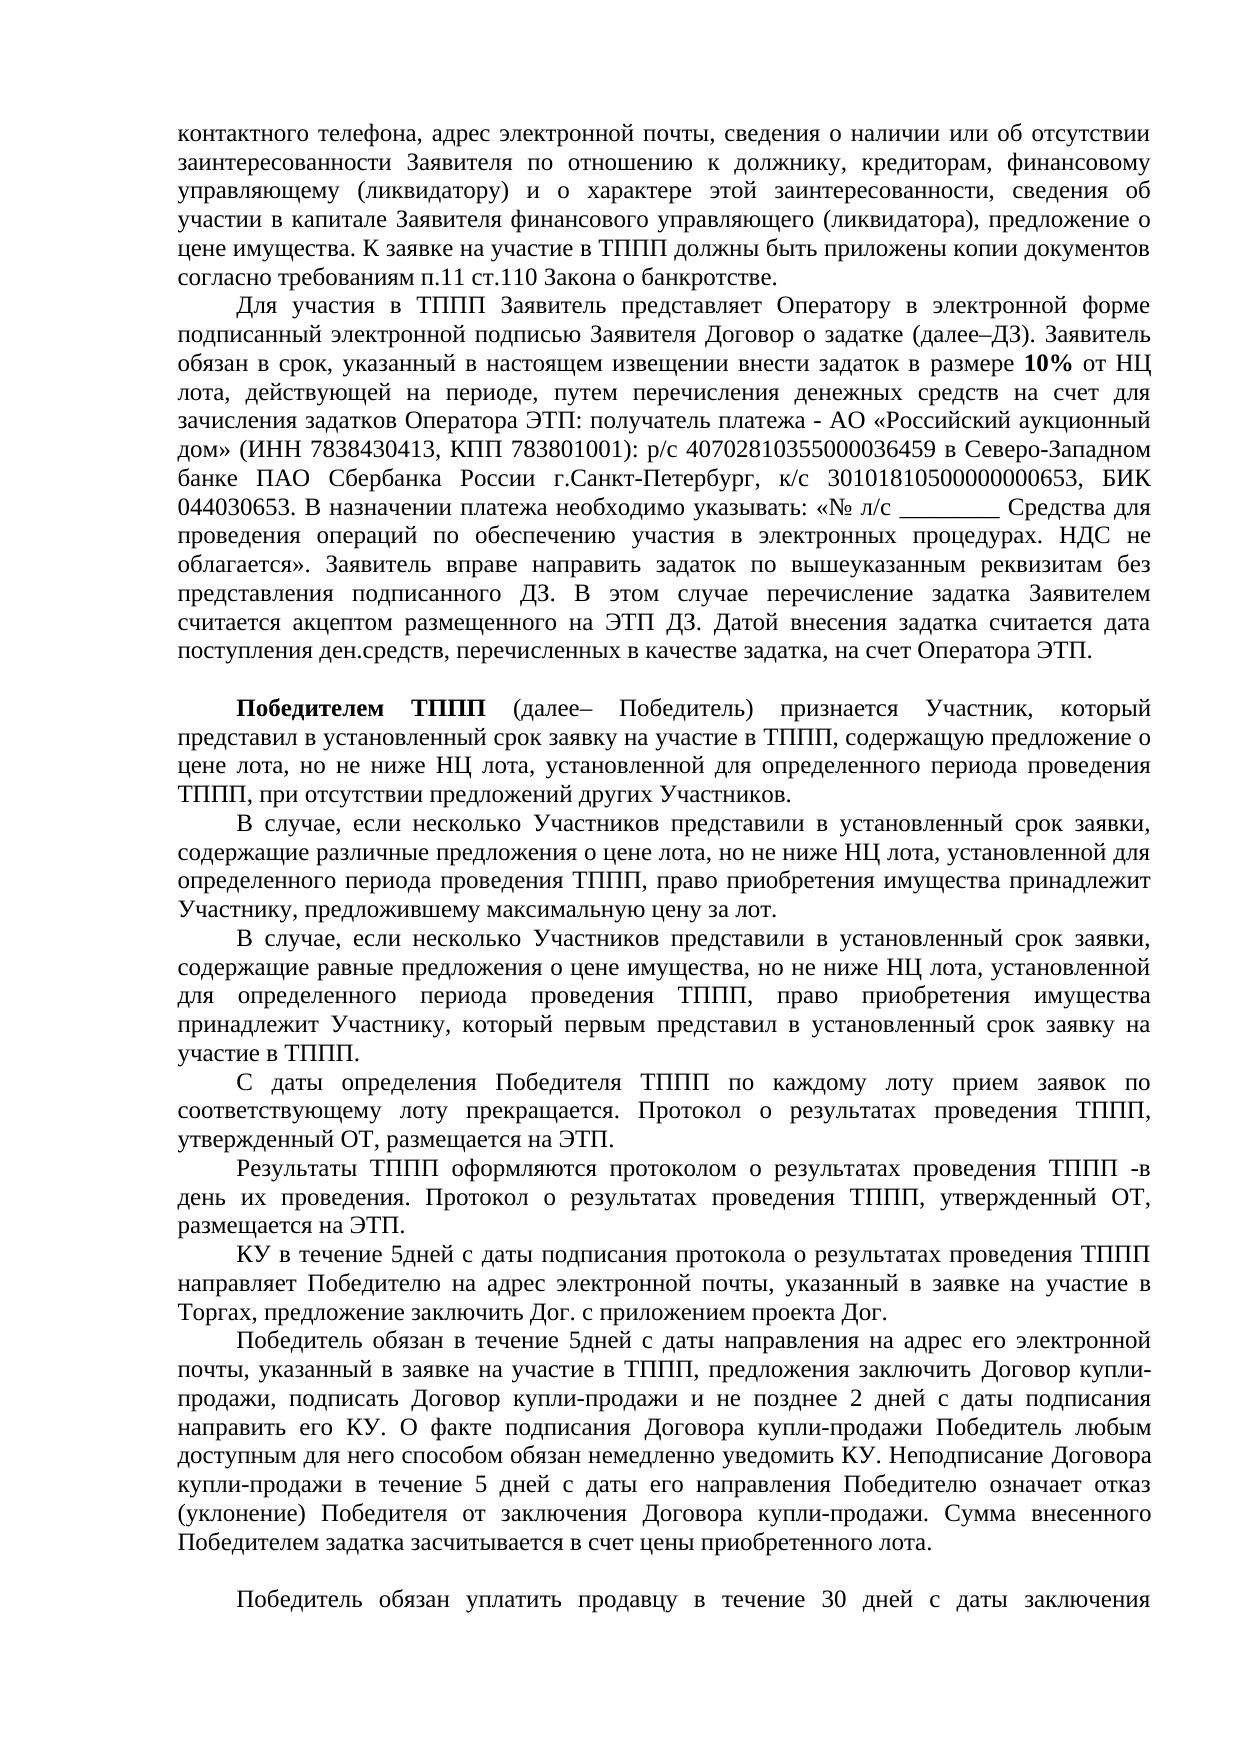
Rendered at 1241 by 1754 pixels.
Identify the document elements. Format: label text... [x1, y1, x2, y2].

text В случае, если несколько Участников представили в установленный срок заявки, содержащие равные предложения о цене имущества, но не ниже НЦ лота, установленной для определенного периода проведения ТППП, право приобретения имущества принадлежит Участнику, который первым представил в установленный срок заявку на участие в ТППП. [177, 923, 1152, 1067]
text Победителем ТППП (далее– Победитель) признается Участник, который представил в установленный срок заявку на участие в ТППП, содержащую предложение о цене лота, но не ниже НЦ лота, установленной для определенного периода проведения ТППП, при отсутствии предложений других Участников. [177, 693, 1152, 808]
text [177, 1584, 1152, 1613]
text Результаты ТППП оформляются протоколом о результатах проведения ТППП -в день их проведения. Протокол о результатах проведения ТППП, утвержденный ОТ, размещается на ЭТП. [177, 1153, 1152, 1239]
text С даты определения Победителя ТППП по каждому лоту прием заявок по соответствующему лоту прекращается. Протокол о результатах проведения ТППП, утвержденный ОТ, размещается на ЭТП. [177, 1067, 1152, 1153]
text Для участия в ТППП Заявитель представляет Оператору в электронной форме подписанный электронной подписью Заявителя Договор о задатке (далее–ДЗ). Заявитель обязан в срок, указанный в настоящем извещении внести задаток в размере 10% от НЦ лота, действующей на периоде, путем перечисления денежных средств на счет для зачисления задатков Оператора ЭТП: получатель платежа - АО «Российский аукционный дом» (ИНН 7838430413, КПП 783801001): р/с 40702810355000036459 в Северо-Западном банке ПАО Сбербанка России г.Санкт-Петербург, к/с 30101810500000000653, БИК 044030653. В назначении платежа необходимо указывать: «№ л/с ________ Средства для проведения операций по обеспечению участия в электронных процедурах. НДС не облагается». Заявитель вправе направить задаток по вышеуказанным реквизитам без представления подписанного ДЗ. В этом случае перечисление задатка Заявителем считается акцептом размещенного на ЭТП ДЗ. Датой внесения задатка считается дата поступления ден.средств, перечисленных в качестве задатка, на счет Оператора ЭТП. [177, 291, 1152, 664]
text Победитель обязан в течение 5дней с даты направления на адрес его электронной почты, указанный в заявке на участие в ТППП, предложения заключить Договор купли-продажи, подписать Договор купли-продажи и не позднее 2 дней с даты подписания направить его КУ. О факте подписания Договора купли-продажи Победитель любым доступным для него способом обязан немедленно уведомить КУ. Неподписание Договора купли-продажи в течение 5 дней с даты его направления Победителю означает отказ (уклонение) Победителя от заключения Договора купли-продажи. Сумма внесенного Победителем задатка засчитывается в счет цены приобретенного лота. [177, 1326, 1152, 1556]
text КУ в течение 5дней с даты подписания протокола о результатах проведения ТППП направляет Победителю на адрес электронной почты, указанный в заявке на участие в Торгах, предложение заключить Дог. с приложением проекта Дог. [177, 1239, 1152, 1326]
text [177, 118, 1152, 291]
text В случае, если несколько Участников представили в установленный срок заявки, содержащие различные предложения о цене лота, но не ниже НЦ лота, установленной для определенного периода проведения ТППП, право приобретения имущества принадлежит Участнику, предложившему максимальную цену за лот. [177, 808, 1152, 923]
